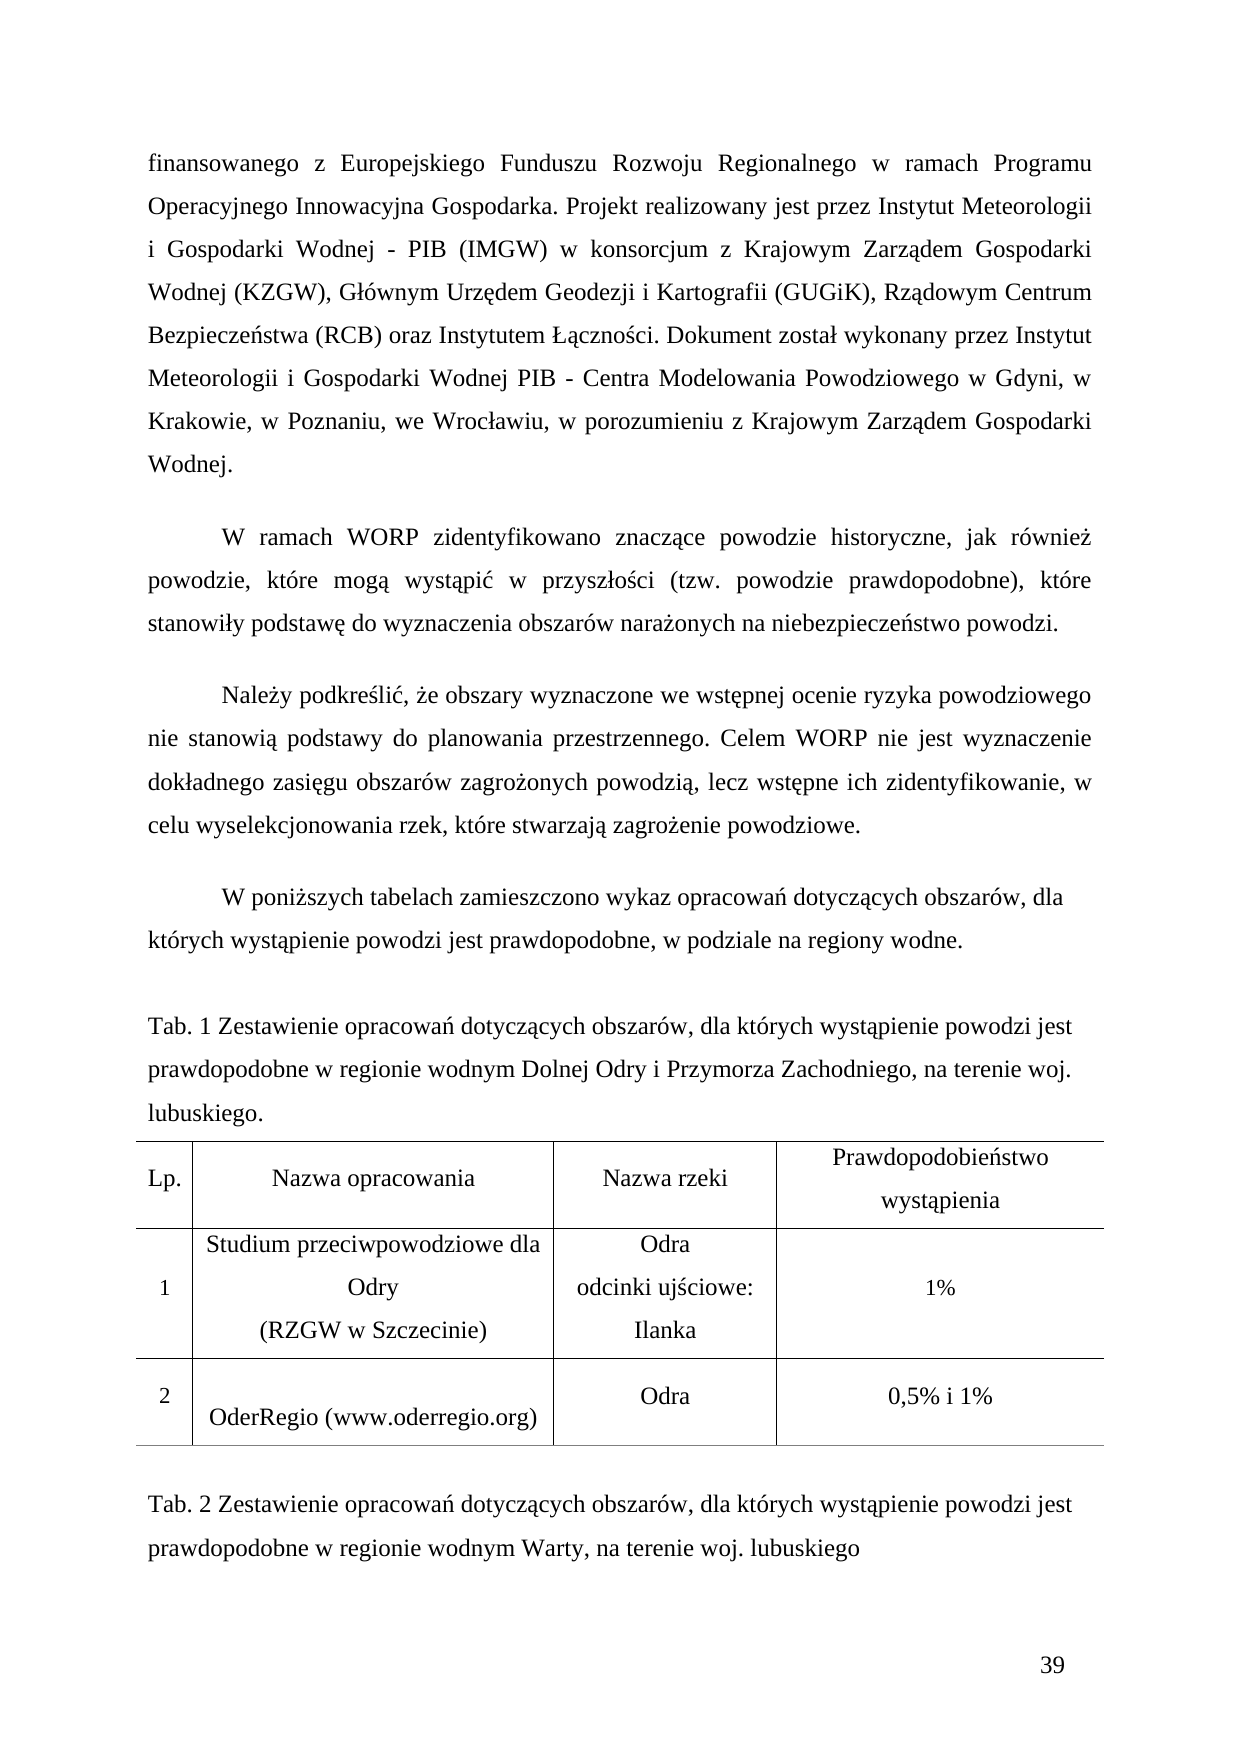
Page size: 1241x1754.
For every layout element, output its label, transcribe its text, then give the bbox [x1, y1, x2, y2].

table_cell 1 [136, 1229, 192, 1358]
table_cell 1% [777, 1229, 1104, 1358]
table_cell Odra odcinki ujściowe: Ilanka [554, 1229, 776, 1358]
text Należy podkreślić, że obszary wyznaczone we wstępnej ocenie ryzyka powodziowego nie stanowią podstawy do planowania przestrzennego. Celem WORP nie jest wyznaczenie dokładnego zasięgu obszarów zagrożonych powodzią, lecz wstępne ich zidentyfikowanie, w celu wyselekcjonowania rzek, które stwarzają zagrożenie powodziowe. [148, 680, 1093, 838]
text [148, 148, 1093, 478]
table_cell Odra [554, 1359, 776, 1445]
table_header Prawdopodobieństwo wystąpienia [777, 1142, 1104, 1228]
table_cell Studium przeciwpowodziowe dla Odry (RZGW w Szczecinie) [193, 1229, 553, 1358]
table_header Nazwa opracowania [193, 1142, 553, 1228]
table_cell OderRegio (www.oderregio.org) [193, 1359, 553, 1445]
text Tab. 2 Zestawienie opracowań dotyczących obszarów, dla których wystąpienie powodzi jest prawdopodobne w regionie wodnym Warty, na terenie woj. lubuskiego [148, 1489, 1093, 1561]
text W poniższych tabelach zamieszczono wykaz opracowań dotyczących obszarów, dla których wystąpienie powodzi jest prawdopodobne, w podziale na regiony wodne. [148, 882, 1093, 954]
table_header Nazwa rzeki [554, 1142, 776, 1228]
text W ramach WORP zidentyfikowano znaczące powodzie historyczne, jak również powodzie, które mogą wystąpić w przyszłości (tzw. powodzie prawdopodobne), które stanowiły podstawę do wyznaczenia obszarów narażonych na niebezpieczeństwo powodzi. [148, 522, 1093, 637]
table_cell 2 [136, 1359, 192, 1445]
table_header Lp. [136, 1142, 192, 1228]
text Tab. 1 Zestawienie opracowań dotyczących obszarów, dla których wystąpienie powodzi jest prawdopodobne w regionie wodnym Dolnej Odry i Przymorza Zachodniego, na terenie woj. lubuskiego. [148, 1011, 1093, 1126]
table_cell 0,5% i 1% [777, 1359, 1104, 1445]
